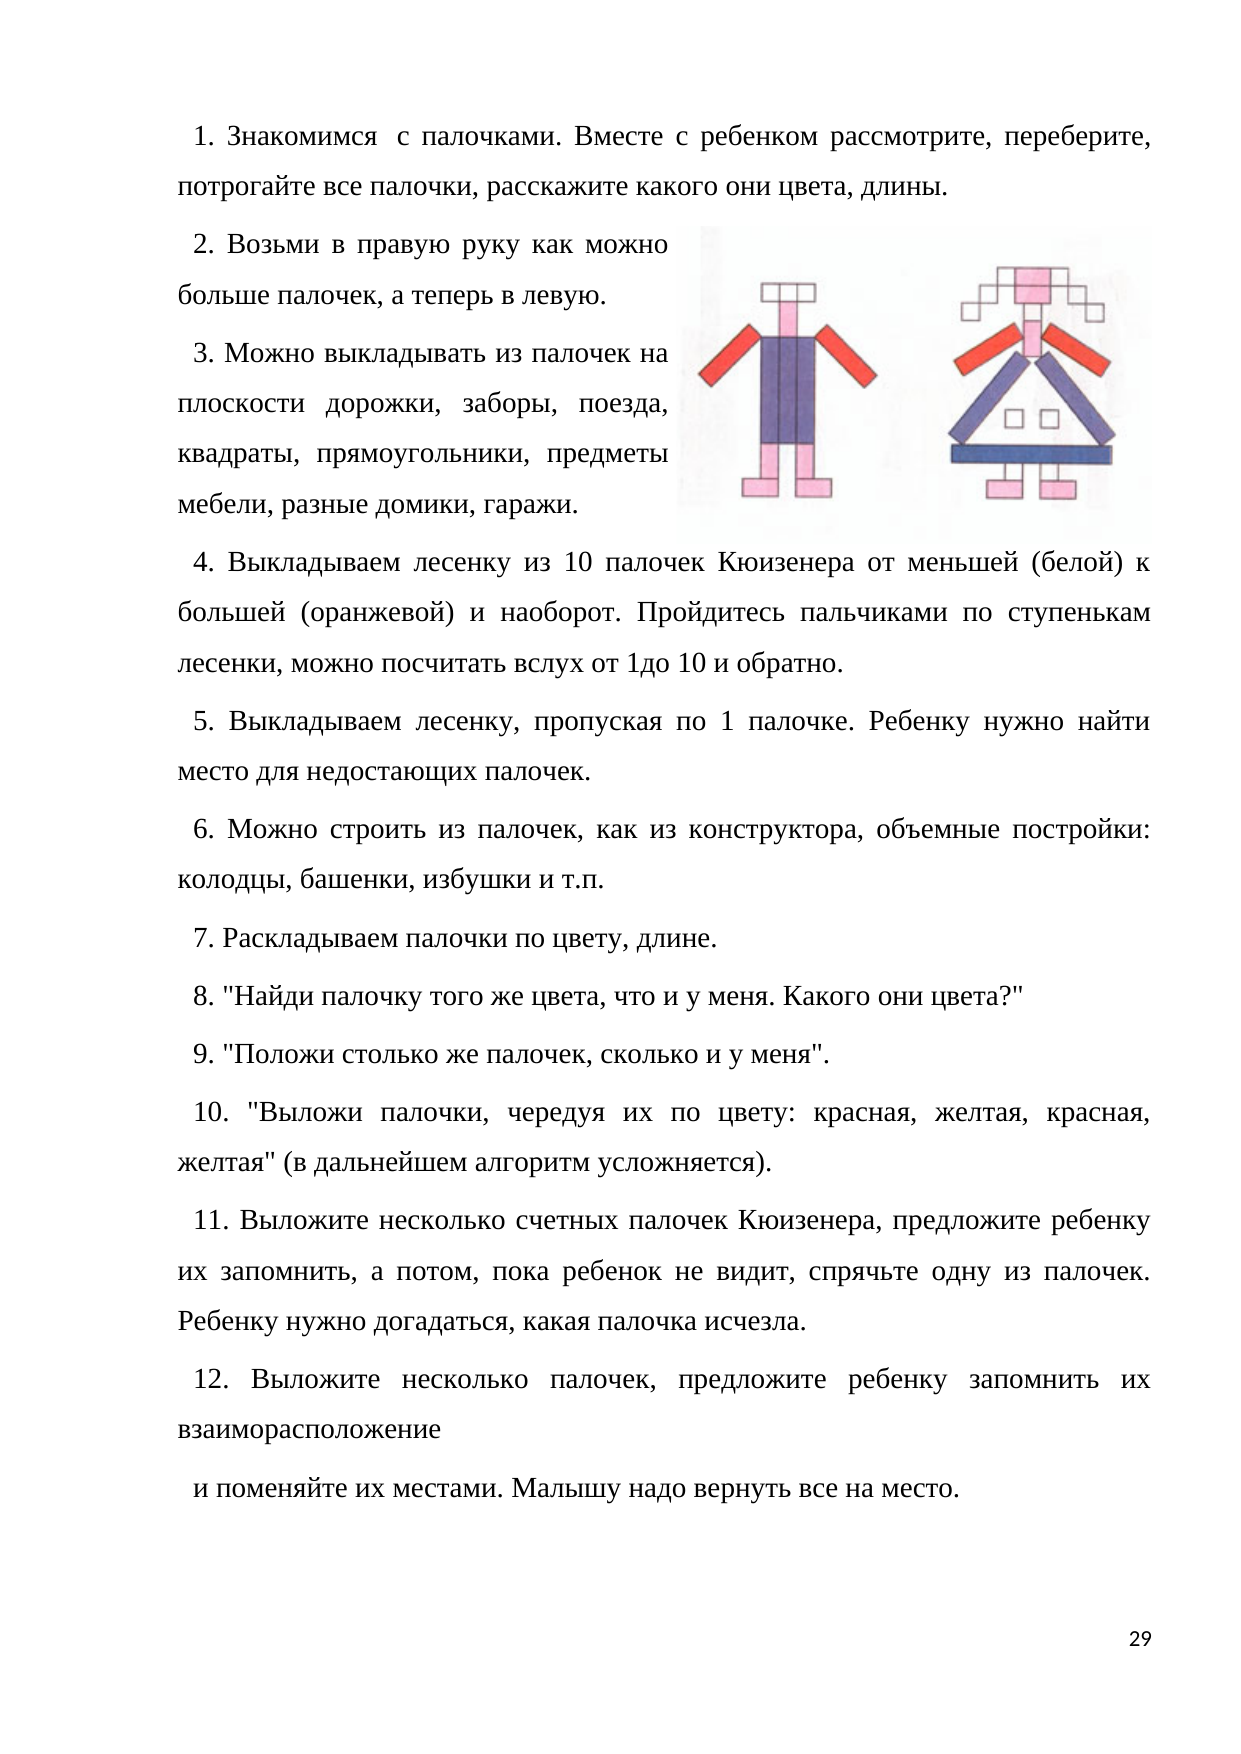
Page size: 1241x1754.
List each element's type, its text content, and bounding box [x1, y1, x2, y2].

text 7. Раскладываем палочки по цвету, длине. [177, 920, 1152, 953]
text 8. "Найди палочку того же цвета, что и у меня. Какого они цвета?" [177, 978, 1152, 1011]
text и поменяйте их местами. Малышу надо вернуть все на место. [177, 1470, 1152, 1503]
text 9. "Положи столько же палочек, сколько и у меня". [177, 1036, 1152, 1069]
text 2. Возьми в правую руку как можно больше палочек, а теперь в левую. [177, 227, 676, 310]
text 1. Знакомимся с палочками. Вместе с ребенком рассмотрите, переберите, потрогайте все палочки, расскажите какого они цвета, длины. [177, 118, 1152, 202]
text 5. Выкладываем лесенку, пропуская по 1 палочке. Ребенку нужно найти место для недостающих палочек. [177, 703, 1152, 787]
text 10. "Выложи палочки, чередуя их по цвету: красная, желтая, красная, желтая" (в дальнейшем алгоритм усложняется). [177, 1094, 1152, 1178]
text 6. Можно строить из палочек, как из конструктора, объемные постройки: колодцы, башенки, избушки и т.п. [177, 811, 1152, 895]
picture [676, 226, 1152, 544]
text 11. Выложите несколько счетных палочек Кюизенера, предложите ребенку их запомнить, а потом, пока ребенок не видит, спрячьте одну из палочек. Ребенку нужно догадаться, какая палочка исчезла. [177, 1202, 1152, 1337]
text 4. Выкладываем лесенку из 10 палочек Кюизенера от меньшей (белой) к большей (оранжевой) и наоборот. Пройдитесь пальчиками по ступенькам лесенки, можно посчитать вслух от 1до 10 и обратно. [177, 544, 1152, 678]
text 3. Можно выкладывать из палочек на плоскости дорожки, заборы, поезда, квадраты, прямоугольники, предметы мебели, разные домики, гаражи. [177, 335, 676, 519]
text 12. Выложите несколько палочек, предложите ребенку запомнить их взаиморасположение [177, 1361, 1152, 1445]
